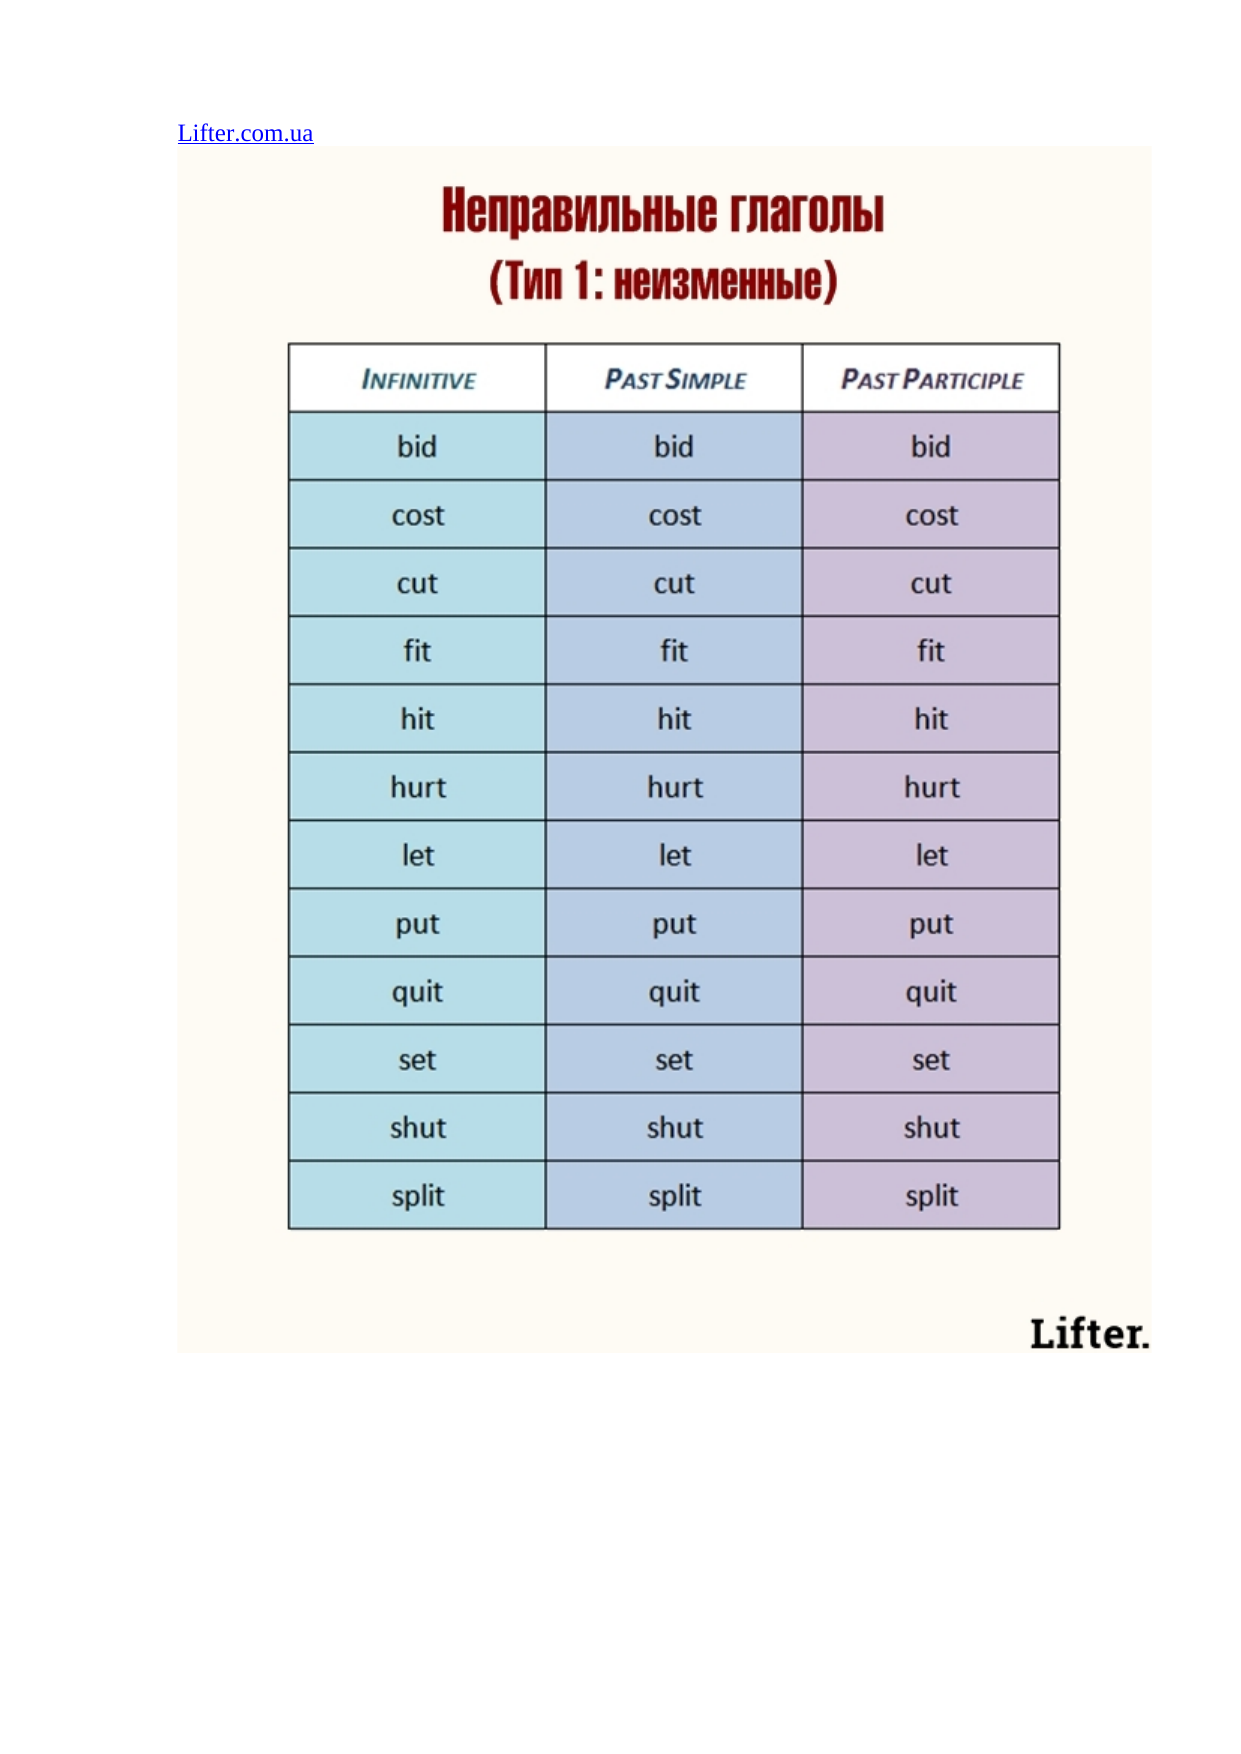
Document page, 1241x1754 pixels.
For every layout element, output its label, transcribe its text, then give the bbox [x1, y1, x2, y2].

picture [177, 146, 1152, 1353]
text Lifter.com.ua [177, 118, 1152, 146]
